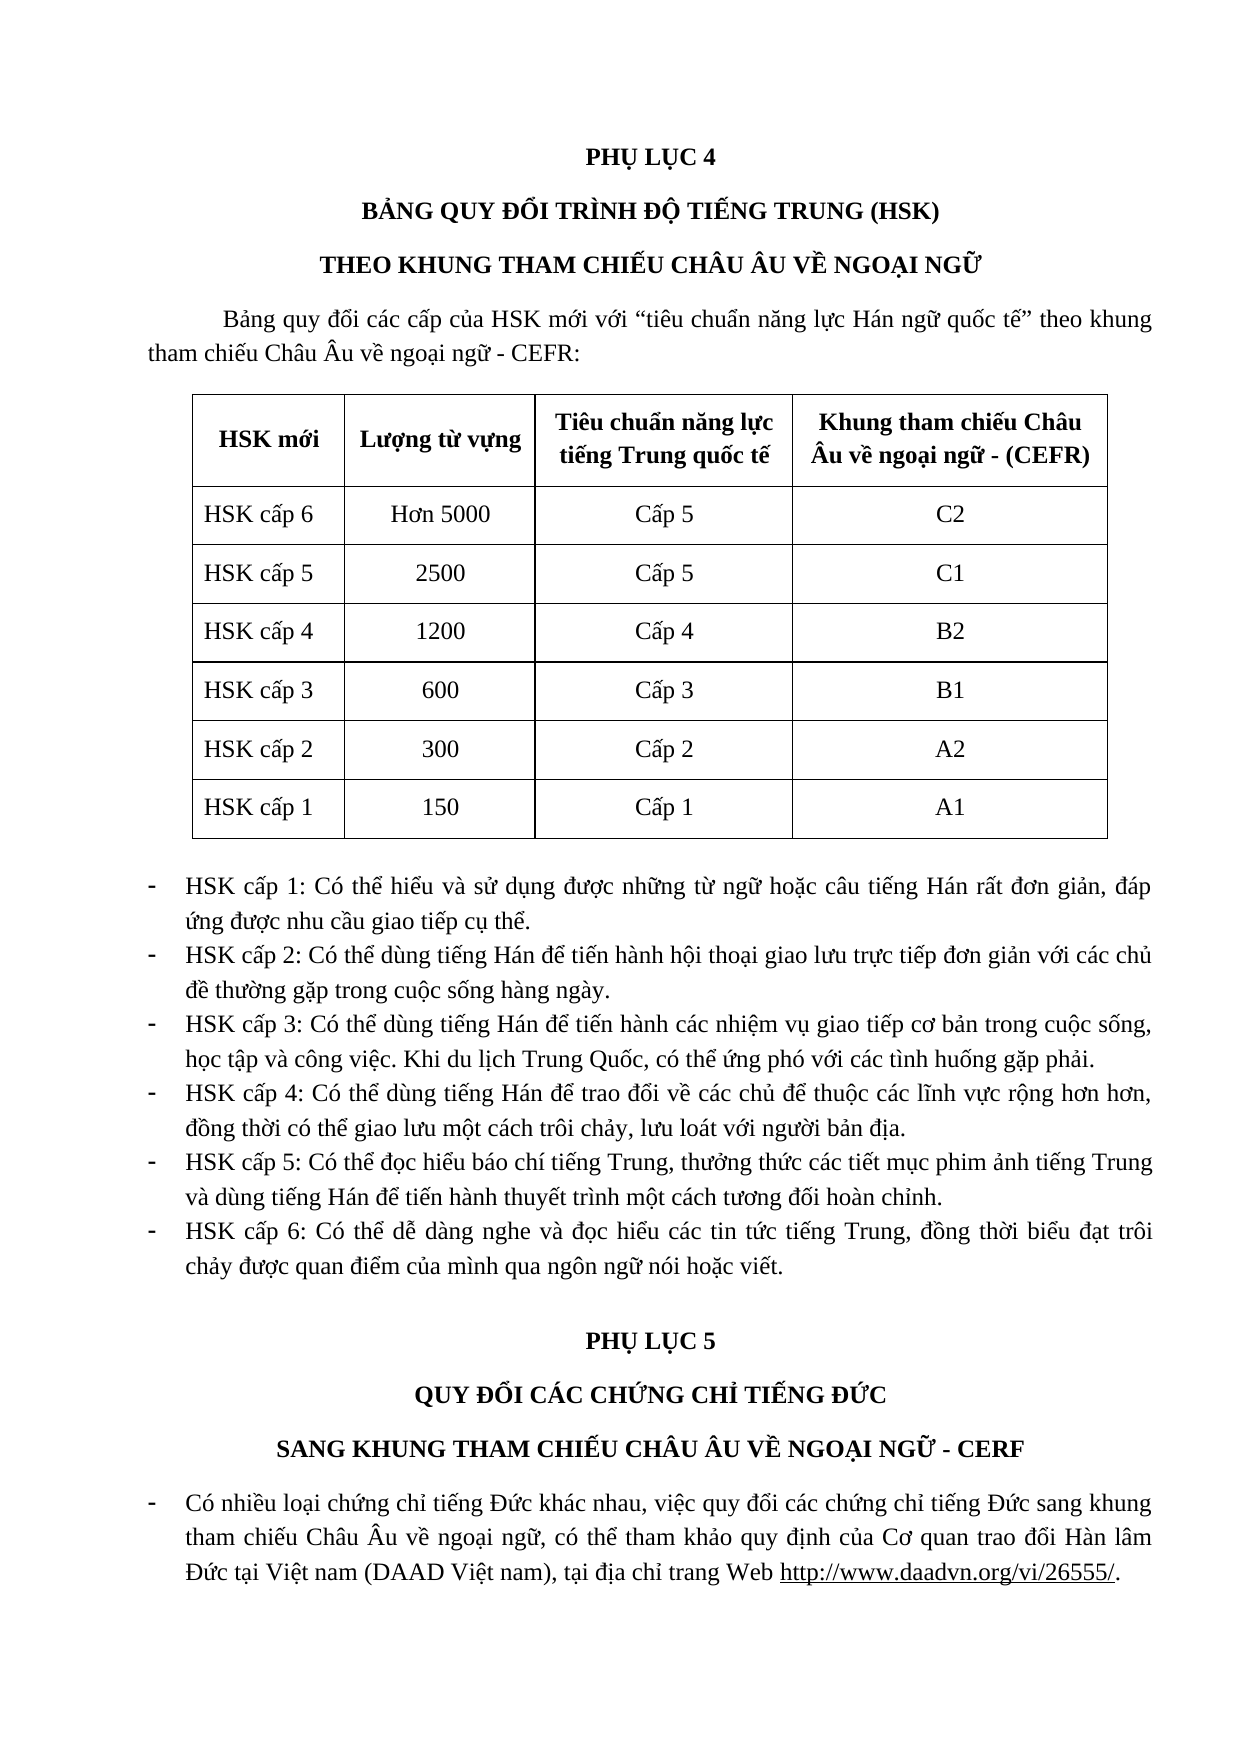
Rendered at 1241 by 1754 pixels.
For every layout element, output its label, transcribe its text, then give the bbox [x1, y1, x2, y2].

table_cell B1 [793, 663, 1107, 720]
text BẢNG QUY ĐỔI TRÌNH ĐỘ TIẾNG TRUNG (HSK) [148, 196, 1154, 225]
text THEO KHUNG THAM CHIẾU CHÂU ÂU VỀ NGOẠI NGỮ [148, 250, 1154, 279]
table_cell Cấp 5 [536, 545, 792, 603]
list HSK cấp 5: Có thể đọc hiểu báo chí tiếng Trung, thưởng thức các tiết mục phim ảnh tiếng Trung và dùng tiếng Hán để tiến hành thuyết trình một cách tương đối hoàn chỉnh. [148, 1147, 1154, 1211]
table_cell HSK cấp 2 [193, 721, 344, 779]
table_header Lượng từ vựng [345, 395, 534, 486]
table_cell Cấp 5 [536, 487, 792, 544]
table_cell Cấp 2 [536, 721, 792, 779]
table_cell C2 [793, 487, 1107, 544]
table_cell HSK cấp 6 [193, 487, 344, 544]
table_cell Cấp 4 [536, 604, 792, 661]
table_cell A2 [793, 721, 1107, 779]
table_cell Cấp 1 [536, 780, 792, 837]
list HSK cấp 4: Có thể dùng tiếng Hán để trao đổi về các chủ để thuộc các lĩnh vực rộng hơn hơn, đồng thời có thể giao lưu một cách trôi chảy, lưu loát với người bản địa. [148, 1078, 1154, 1142]
table_cell HSK cấp 1 [193, 780, 344, 837]
list HSK cấp 1: Có thể hiểu và sử dụng được những từ ngữ hoặc câu tiếng Hán rất đơn giản, đáp ứng được nhu cầu giao tiếp cụ thể. [148, 871, 1154, 935]
table_cell A1 [793, 780, 1107, 837]
text PHỤ LỤC 4 [148, 142, 1154, 171]
list HSK cấp 3: Có thể dùng tiếng Hán để tiến hành các nhiệm vụ giao tiếp cơ bản trong cuộc sống, học tập và công việc. Khi du lịch Trung Quốc, có thể ứng phó với các tình huống gặp phải. [148, 1009, 1154, 1073]
table_cell HSK cấp 4 [193, 604, 344, 661]
list HSK cấp 2: Có thể dùng tiếng Hán để tiến hành hội thoại giao lưu trực tiếp đơn giản với các chủ đề thường gặp trong cuộc sống hàng ngày. [148, 940, 1154, 1004]
table_cell HSK cấp 5 [193, 545, 344, 603]
table_cell 150 [345, 780, 534, 837]
text PHỤ LỤC 5 [148, 1326, 1154, 1355]
table_cell HSK cấp 3 [193, 663, 344, 720]
text Bảng quy đổi các cấp của HSK mới với “tiêu chuẩn năng lực Hán ngữ quốc tế” theo khung tham chiếu Châu Âu về ngoại ngữ - CEFR: [148, 304, 1153, 367]
table_cell Cấp 3 [536, 663, 792, 720]
table_cell 300 [345, 721, 534, 779]
table_cell 1200 [345, 604, 534, 661]
table_cell 600 [345, 663, 534, 720]
table_header Tiêu chuẩn năng lực tiếng Trung quốc tế [536, 395, 792, 486]
table_header Khung tham chiếu Châu Âu về ngoại ngữ - (CEFR) [793, 395, 1107, 486]
table_cell 2500 [345, 545, 534, 603]
list HSK cấp 6: Có thể dễ dàng nghe và đọc hiểu các tin tức tiếng Trung, đồng thời biểu đạt trôi chảy được quan điểm của mình qua ngôn ngữ nói hoặc viết. [148, 1216, 1154, 1279]
table_header HSK mới [193, 395, 344, 486]
table_cell C1 [793, 545, 1107, 603]
table_cell Hơn 5000 [345, 487, 534, 544]
list Có nhiều loại chứng chỉ tiếng Đức khác nhau, việc quy đổi các chứng chỉ tiếng Đức sang khung tham chiếu Châu Âu về ngoại ngữ, có thể tham khảo quy định của Cơ quan trao đổi Hàn lâm Đức tại Việt nam (DAAD Việt nam), tại địa chỉ trang Web http://www.daadvn.org/vi/26555/. [148, 1488, 1154, 1586]
text SANG KHUNG THAM CHIẾU CHÂU ÂU VỀ NGOẠI NGỮ - CERF [148, 1434, 1154, 1463]
table_cell B2 [793, 604, 1107, 661]
text QUY ĐỔI CÁC CHỨNG CHỈ TIẾNG ĐỨC [148, 1380, 1154, 1409]
